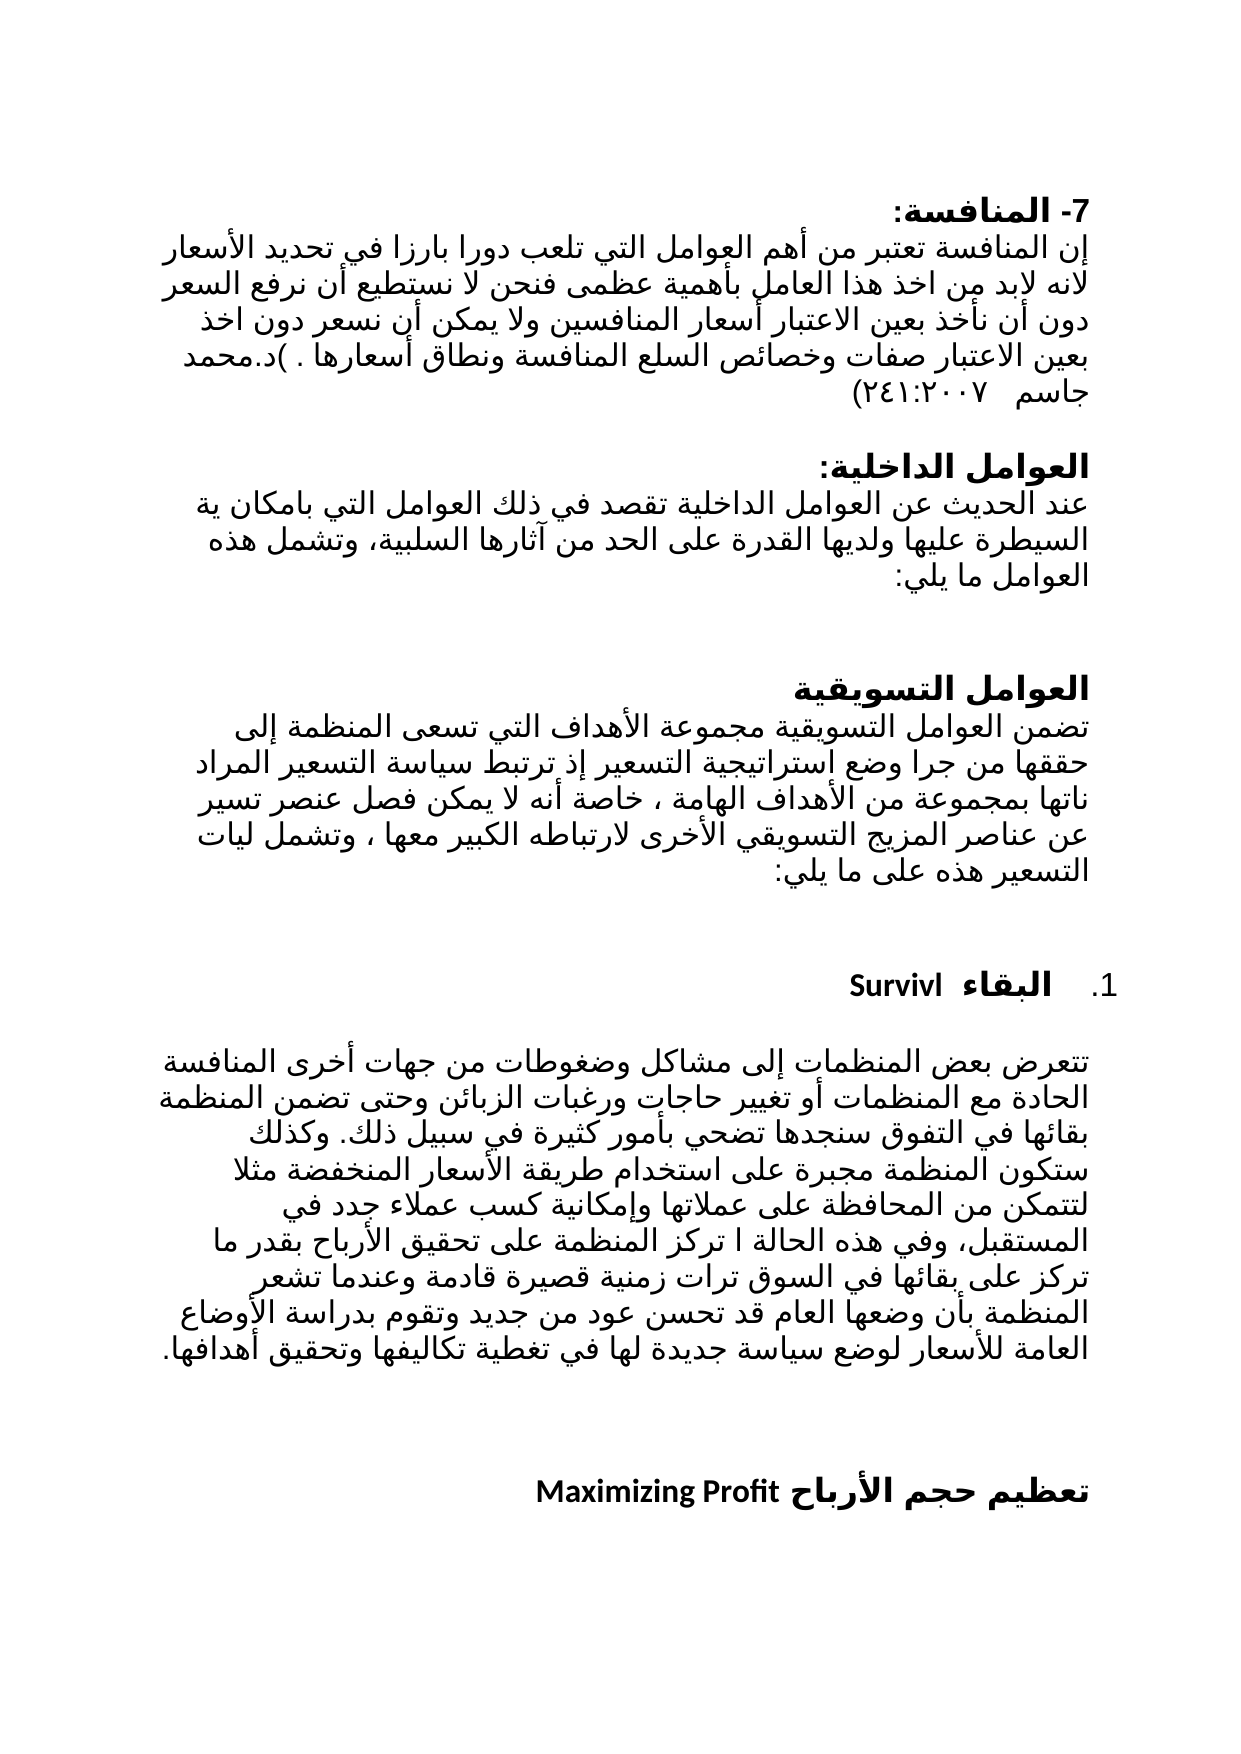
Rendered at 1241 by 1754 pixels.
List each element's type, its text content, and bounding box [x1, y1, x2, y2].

text تعظيم حجم الأرباح Maximizing Profit [150, 1470, 1090, 1511]
text 7- المنافسة: [150, 191, 1090, 229]
text العوامل التسويقية [150, 669, 1090, 708]
text العوامل الداخلية: [150, 447, 1090, 485]
text عند الحديث عن العوامل الداخلية تقصد في ذلك العوامل التي بامكان ية السيطرة عليها ولديها القدرة على الحد من آثارها السلبية، وتشمل هذه العوامل ما يلي: [150, 485, 1090, 593]
text تتعرض بعض المنظمات إلى مشاكل وضغوطات من جهات أخرى المنافسة الحادة مع المنظمات أو تغيير حاجات ورغبات الزبائن وحتى تضمن المنظمة بقائها في التفوق سنجدها تضحي بأمور كثيرة في سبيل ذلك. وكذلك ستكون المنظمة مجبرة على استخدام طريقة الأسعار المنخفضة مثلا لتتمكن من المحافظة على عملاتها وإمكانية كسب عملاء جدد في المستقبل، وفي هذه الحالة ا تركز المنظمة على تحقيق الأرباح بقدر ما تركز على بقائها في السوق ترات زمنية قصيرة قادمة وعندما تشعر المنظمة بأن وضعها العام قد تحسن عود من جديد وتقوم بدراسة الأوضاع العامة للأسعار لوضع سياسة جديدة لها في تغطية تكاليفها وتحقيق أهدافها. [150, 1043, 1090, 1394]
text تضمن العوامل التسويقية مجموعة الأهداف التي تسعى المنظمة إلى حققها من جرا وضع استراتيجية التسعير إذ ترتبط سياسة التسعير المراد ناتها بمجموعة من الأهداف الهامة ، خاصة أنه لا يمكن فصل عنصر تسير عن عناصر المزيج التسويقي الأخرى لارتباطه الكبير معها ، وتشمل ليات التسعير هذه على ما يلي: [150, 708, 1090, 888]
list البقاء Survivl [150, 964, 1090, 1004]
text إن المنافسة تعتبر من أهم العوامل التي تلعب دورا بارزا في تحديد الأسعار لانه لابد من اخذ هذا العامل بأهمية عظمى فنحن لا نستطيع أن نرفع السعر دون أن نأخذ بعين الاعتبار أسعار المنافسين ولا يمكن أن نسعر دون اخذ بعين الاعتبار صفات وخصائص السلع المنافسة ونطاق أسعارها . )د.محمد جاسم ٢٤١:٢٠٠٧) [150, 229, 1090, 409]
